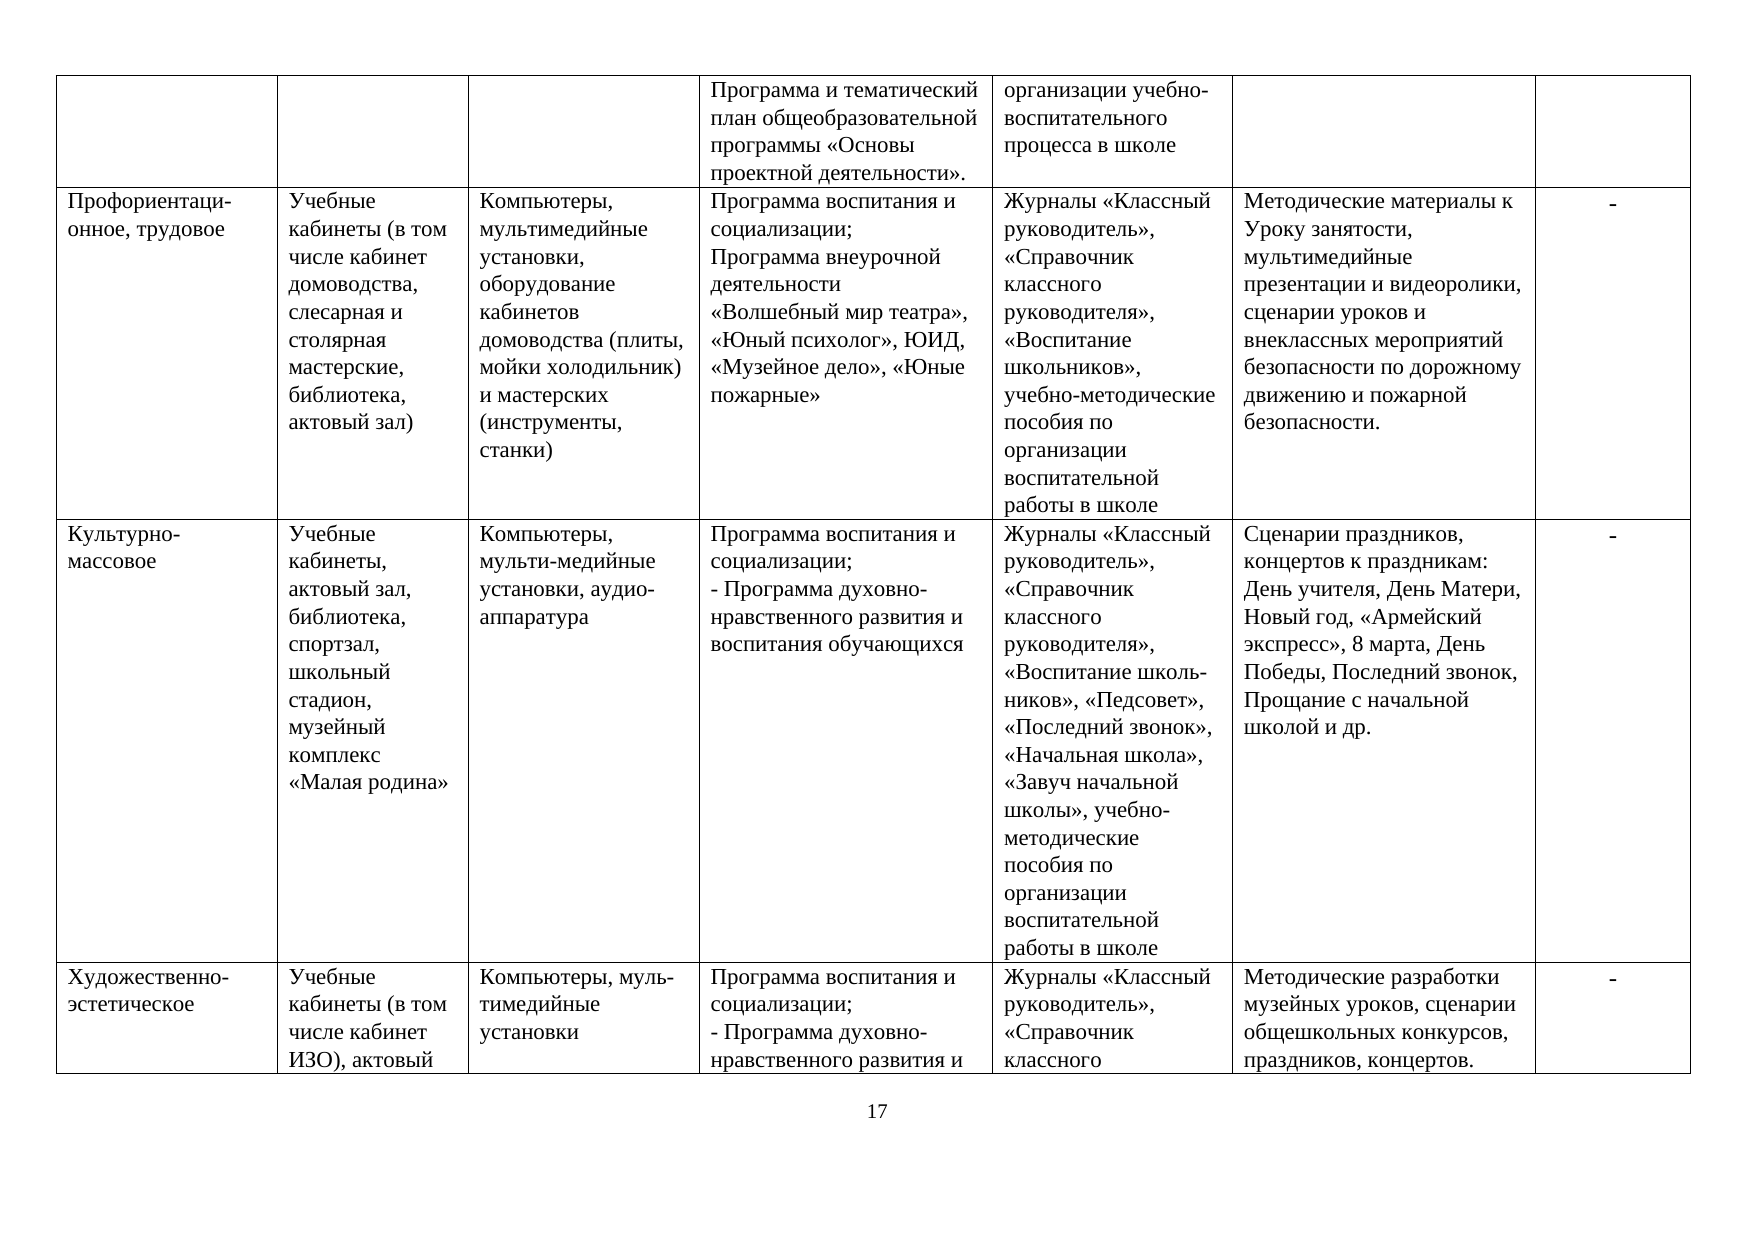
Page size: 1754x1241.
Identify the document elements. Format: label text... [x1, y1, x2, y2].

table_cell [57, 76, 277, 187]
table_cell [700, 963, 992, 1073]
table_cell Методические материалы к Уроку занятости, мультимедийные презентации и видеоролики, сценарии уроков и внеклассных мероприятий безопасности по дорожному движению и пожарной безопасности. [1233, 188, 1535, 519]
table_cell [993, 76, 1232, 187]
table_cell Учебные кабинеты, актовый зал, библиотека, спортзал, школьный стадион, музейный комплекс «Малая родина» [278, 520, 468, 962]
table_cell Журналы «Классный руководитель», «Справочник классного руководителя», «Воспитание школь-ников», «Педсовет», «Последний звонок», «Начальная школа», «Завуч начальной школы», учебно-методические пособия по организации воспитательной работы в школе [993, 520, 1232, 962]
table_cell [469, 963, 699, 1073]
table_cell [700, 76, 992, 187]
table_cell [993, 963, 1232, 1073]
table_cell 1 [1536, 76, 1690, 187]
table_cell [57, 963, 277, 1073]
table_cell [469, 76, 699, 187]
table_cell Программа воспитания и социализации; - Программа духовно-нравственного развития и воспитания обучающихся [700, 520, 992, 962]
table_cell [1233, 963, 1535, 1073]
table_cell Компьютеры, мульти-медийные установки, аудио-аппаратура [469, 520, 699, 962]
table_cell Программа воспитания и социализации; Программа внеурочной деятельности «Волшебный мир театра», «Юный психолог», ЮИД, «Музейное дело», «Юные пожарные» [700, 188, 992, 519]
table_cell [278, 76, 468, 187]
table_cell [1233, 76, 1535, 187]
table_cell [278, 963, 468, 1073]
table_cell Сценарии праздников, концертов к праздникам: День учителя, День Матери, Новый год, «Армейский экспресс», 8 марта, День Победы, Последний звонок, Прощание с начальной школой и др. [1233, 520, 1535, 962]
table_cell - [1536, 520, 1690, 962]
table_cell Культурно-массовое [57, 520, 277, 962]
table_cell Профориентаци-онное, трудовое [57, 188, 277, 519]
table_cell - [1536, 188, 1690, 519]
table_cell Компьютеры, мультимедийные установки, оборудование кабинетов домоводства (плиты, мойки холодильник) и мастерских (инструменты, станки) [469, 188, 699, 519]
table_cell Журналы «Классный руководитель», «Справочник классного руководителя», «Воспитание школьников», учебно-методические пособия по организации воспитательной работы в школе [993, 188, 1232, 519]
table_cell - [1536, 963, 1690, 1073]
table_cell Учебные кабинеты (в том числе кабинет домоводства, слесарная и столярная мастерские, библиотека, актовый зал) [278, 188, 468, 519]
